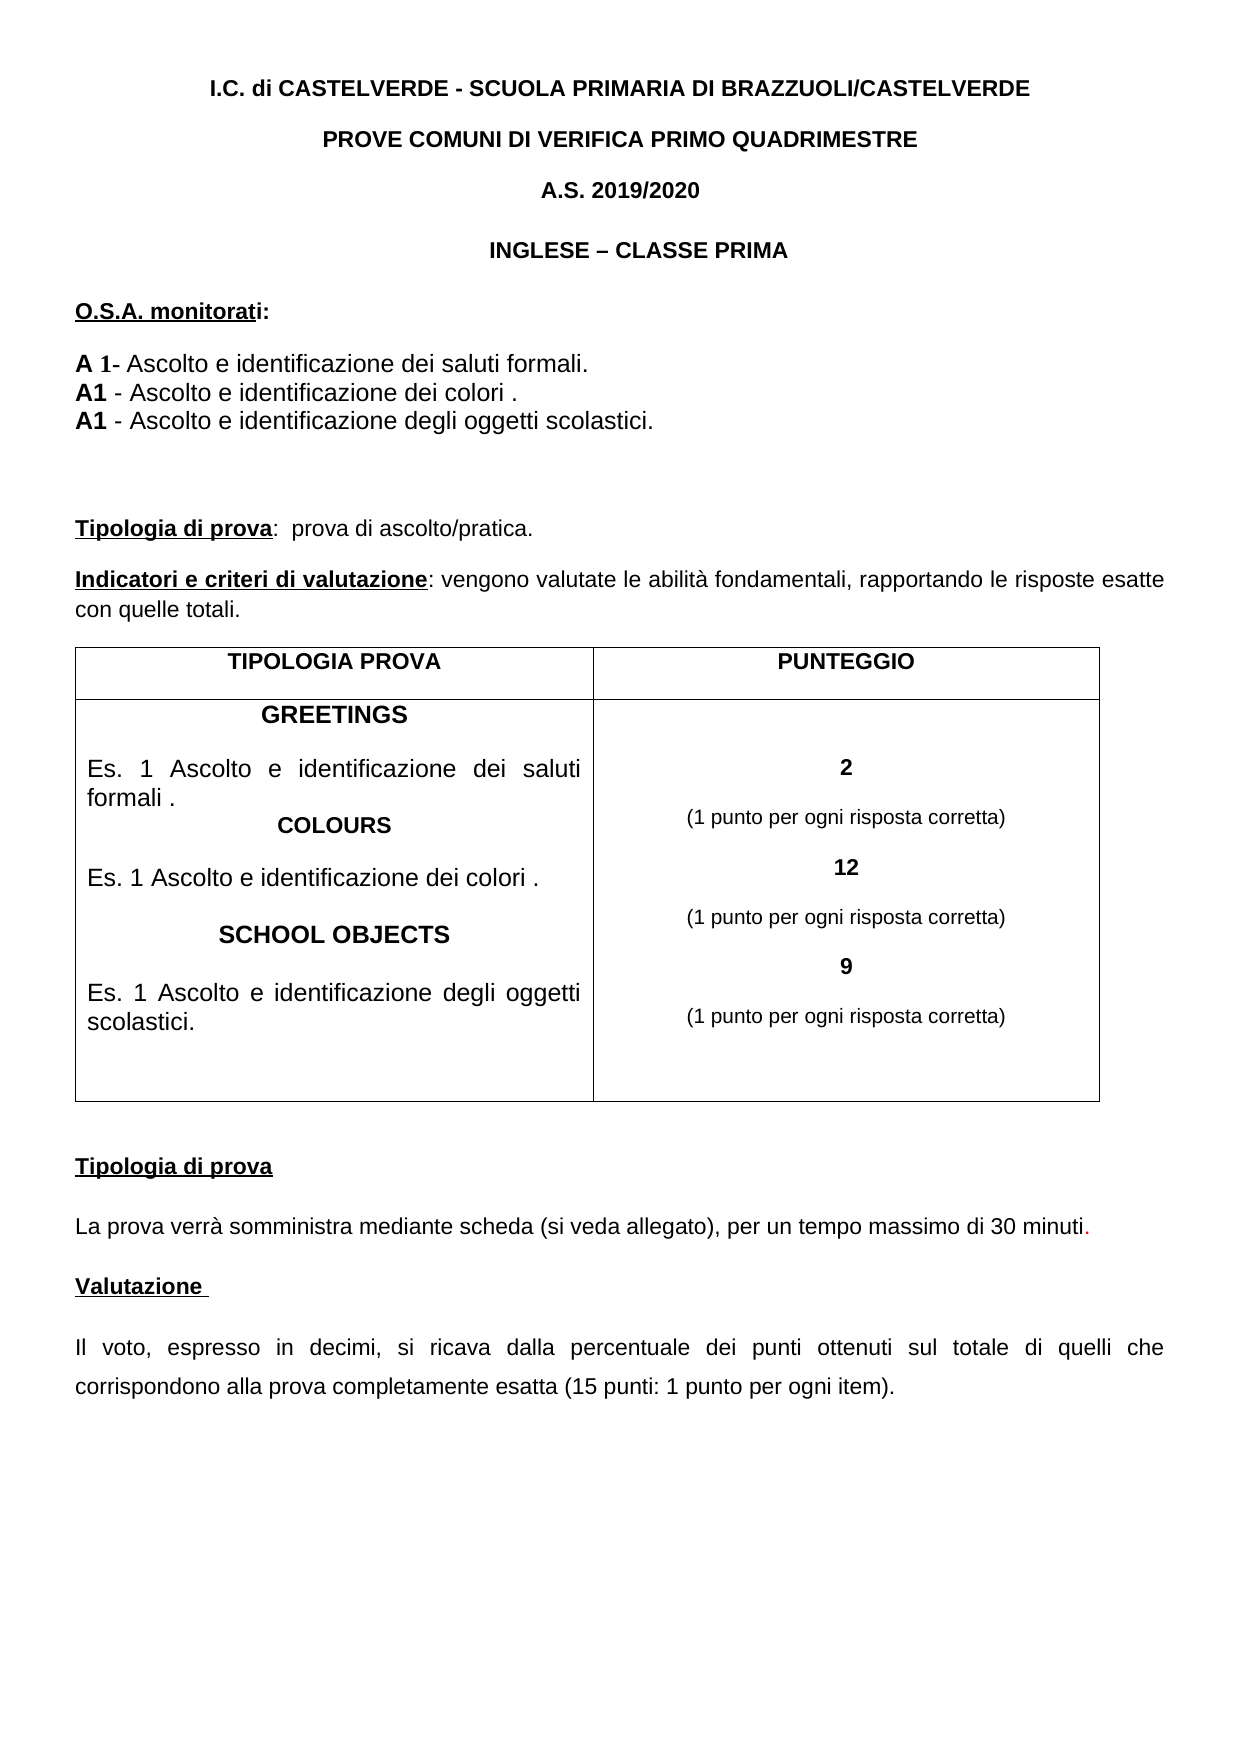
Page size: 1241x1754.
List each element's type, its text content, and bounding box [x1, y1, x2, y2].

text PROVE COMUNI DI VERIFICA PRIMO QUADRIMESTRE [75, 126, 1165, 152]
text Tipologia di prova [75, 1153, 1165, 1179]
text Il voto, espresso in decimi, si ricava dalla percentuale dei punti ottenuti sul totale di quelli che corrispondono alla prova completamente esatta (15 punti: 1 punto per ogni item). [75, 1334, 1165, 1399]
text Indicatori e criteri di valutazione: vengono valutate le abilità fondamentali, rapportando le risposte esatte con quelle totali. [75, 566, 1165, 622]
text Valutazione [75, 1273, 1165, 1300]
table_header PUNTEGGIO [594, 648, 1099, 699]
text La prova verrà somministra mediante scheda (si veda allegato), per un tempo massimo di 30 minuti. [75, 1213, 1165, 1239]
table_header TIPOLOGIA PROVA [76, 648, 593, 699]
text A1 - Ascolto e identificazione dei colori . [75, 378, 1165, 406]
text Tipologia di prova: prova di ascolto/pratica. [75, 515, 1165, 541]
text INGLESE – CLASSE PRIMA [112, 237, 1165, 264]
text O.S.A. monitorati: [75, 298, 1165, 324]
text A1 - Ascolto e identificazione degli oggetti scolastici. [75, 406, 1165, 435]
text A 1- Ascolto e identificazione dei saluti formali. [75, 349, 1165, 378]
table_cell GREETINGS Es. 1 Ascolto e identificazione dei saluti formali . COLOURS Es. 1 Ascolto e identificazione dei colori . SCHOOL OBJECTS Es. 1 Ascolto e identificazione degli oggetti scolastici. [76, 700, 593, 1101]
text A.S. 2019/2020 [75, 177, 1165, 203]
text I.C. di CASTELVERDE - SCUOLA PRIMARIA DI BRAZZUOLI/CASTELVERDE [75, 75, 1165, 101]
table_cell 2 (1 punto per ogni risposta corretta) 12 (1 punto per ogni risposta corretta) 9 (1 punto per ogni risposta corretta) [594, 700, 1099, 1101]
